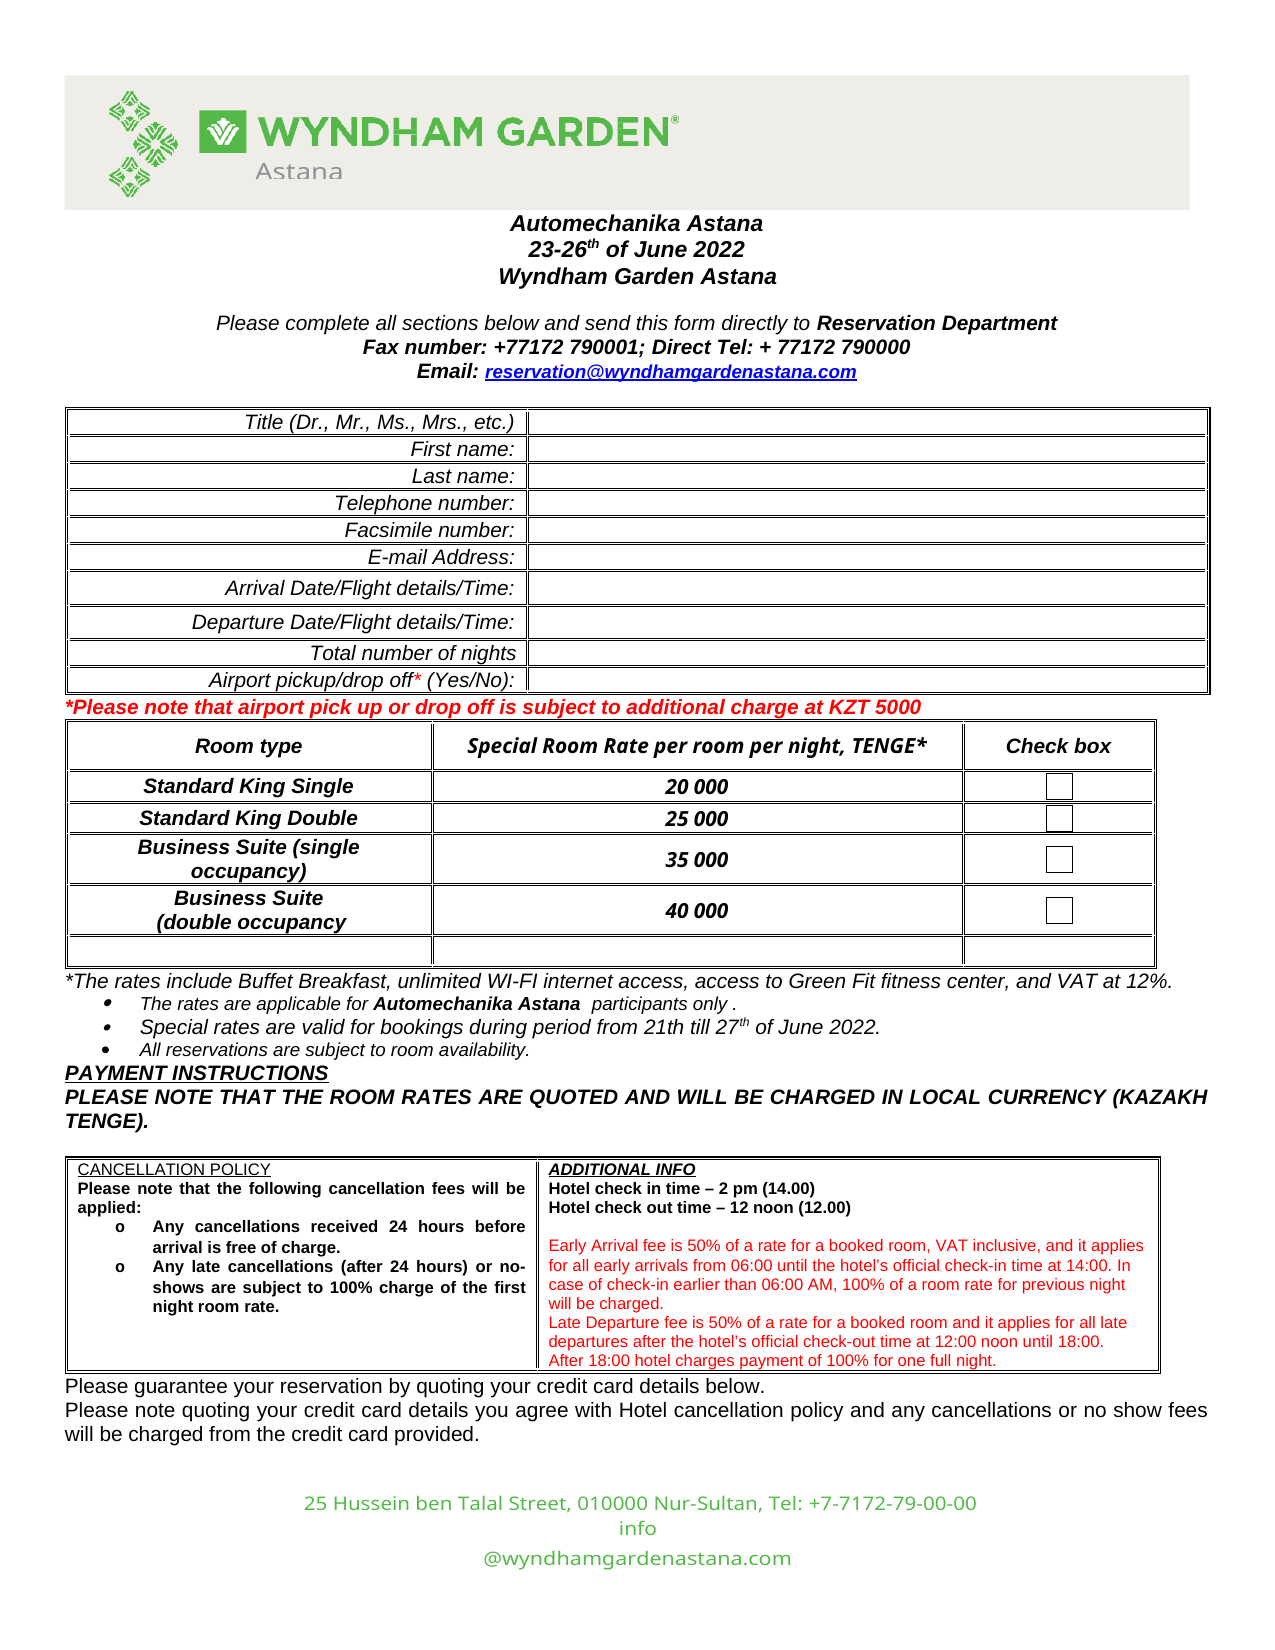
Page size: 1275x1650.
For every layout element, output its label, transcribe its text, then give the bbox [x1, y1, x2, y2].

table_cell [529, 434, 1207, 461]
table_cell [528, 542, 1209, 569]
text Wyndham Garden Astana [64, 263, 1210, 289]
table_cell Departure Date/Flight details/Time: [68, 604, 526, 638]
text Please guarantee your reservation by quoting your credit card details below. [64, 1373, 1210, 1397]
table_cell Arrival Date/Flight details/Time: [66, 569, 528, 603]
table_cell [963, 769, 1155, 801]
table_cell [433, 937, 963, 966]
table_cell E-mail Address: [66, 542, 528, 569]
table_cell [963, 883, 1155, 934]
text Fax number: +77172 790001; Direct Tel: + 77172 790000 [64, 335, 1210, 359]
picture [526, 117, 556, 146]
table_cell 35 000 [434, 835, 962, 883]
list All reservations are subject to room availability. [102, 1039, 1210, 1061]
table_cell [529, 604, 1207, 638]
text Please complete all sections below and send this form directly to Reservation Department [64, 311, 1210, 335]
table_cell Telephone number: [66, 488, 528, 515]
table_cell [528, 488, 1209, 515]
table_header Check box [963, 722, 1154, 769]
text PLEASE NOTE THAT THE ROOM RATES ARE QUOTED AND WILL BE CHARGED IN LOCAL CURRENCY (KAZAKH TENGE). [64, 1084, 1210, 1132]
table_cell Last name: [68, 461, 526, 488]
table_cell 25 000 [434, 804, 962, 832]
table_header Special Room Rate per room per night, TENGE* [433, 722, 963, 769]
table_cell 20 000 [434, 772, 962, 801]
table_cell Business Suite (single occupancy) [66, 832, 433, 883]
picture [207, 118, 239, 145]
text *The rates include Buffet Breakfast, unlimited WI-FI internet access, access to Green Fit fitness center, and VAT at 12%. [64, 969, 1210, 993]
table_cell [66, 934, 433, 966]
text Automechanika Astana [64, 210, 1210, 236]
table_cell [963, 934, 1155, 966]
table_cell [963, 832, 1155, 883]
picture [559, 117, 583, 146]
table_cell [528, 638, 1209, 665]
text *Please note that airport pick up or drop off is subject to additional charge at KZT 5000 [64, 695, 1210, 719]
table_cell Business Suite (double occupancy [66, 883, 433, 934]
picture [614, 117, 668, 146]
table_cell [529, 461, 1207, 488]
picture [587, 117, 613, 146]
picture [390, 114, 451, 149]
table_cell [528, 515, 1209, 542]
list The rates are applicable for Automechanika Astana participants only . [102, 993, 1210, 1015]
table_cell Standard King Double [68, 801, 431, 832]
table_cell Airport pickup/drop off* (Yes/No): [66, 665, 528, 692]
table_cell 40 000 [434, 886, 962, 934]
table_header ADDITIONAL INFO Hotel check in time – 2 pm (14.00) Hotel check out time – 12 noon (12.00) Early Arrival fee is 50% of a rate for a booked room, VAT inclusive, and it applies for all early arrivals from 06:00 until the hotel’s official check-in time at 14:00. In case of check-in earlier than 06:00 AM, 100% of a room rate for previous night will be charged. Late Departure fee is 50% of a rate for a booked room and it applies for all late departures after the hotel’s official check-out time at 12:00 noon until 18:00. After 18:00 hotel charges payment of 100% for one full night. [537, 1160, 1158, 1370]
text Please note quoting your credit card details you agree with Hotel cancellation policy and any cancellations or no show fees will be charged from the credit card provided. [64, 1397, 1210, 1445]
picture [497, 117, 524, 146]
table_cell [965, 801, 1154, 832]
text Email: reservation@wyndhamgardenastana.com [64, 359, 1210, 383]
picture [331, 117, 357, 146]
table_cell Standard King Single [66, 769, 433, 801]
picture [300, 117, 329, 146]
text 23-26th of June 2022 [64, 236, 1210, 263]
list Special rates are valid for bookings during period from 21th till 27th of June 2022. [102, 1015, 1210, 1039]
table_cell [528, 569, 1209, 603]
table_header Title (Dr., Mr., Ms., Mrs., etc.) [68, 408, 528, 434]
table_cell Facsimile number: [66, 515, 528, 542]
picture [109, 91, 178, 197]
text PAYMENT INSTRUCTIONS [64, 1061, 1210, 1084]
table_cell First name: [68, 434, 526, 461]
picture [362, 117, 389, 146]
table_cell Total number of nights [66, 638, 528, 665]
table_header CANCELLATION POLICY Please note that the following cancellation fees will be applied: Any cancellations received 24 hours before arrival is free of charge. Any late cancellations (after 24 hours) or no-shows are subject to 100% charge of the first night room rate. [68, 1160, 537, 1370]
table_header Room type [66, 720, 433, 769]
picture [454, 117, 482, 146]
table_cell [528, 665, 1209, 692]
table_header [528, 410, 1207, 434]
